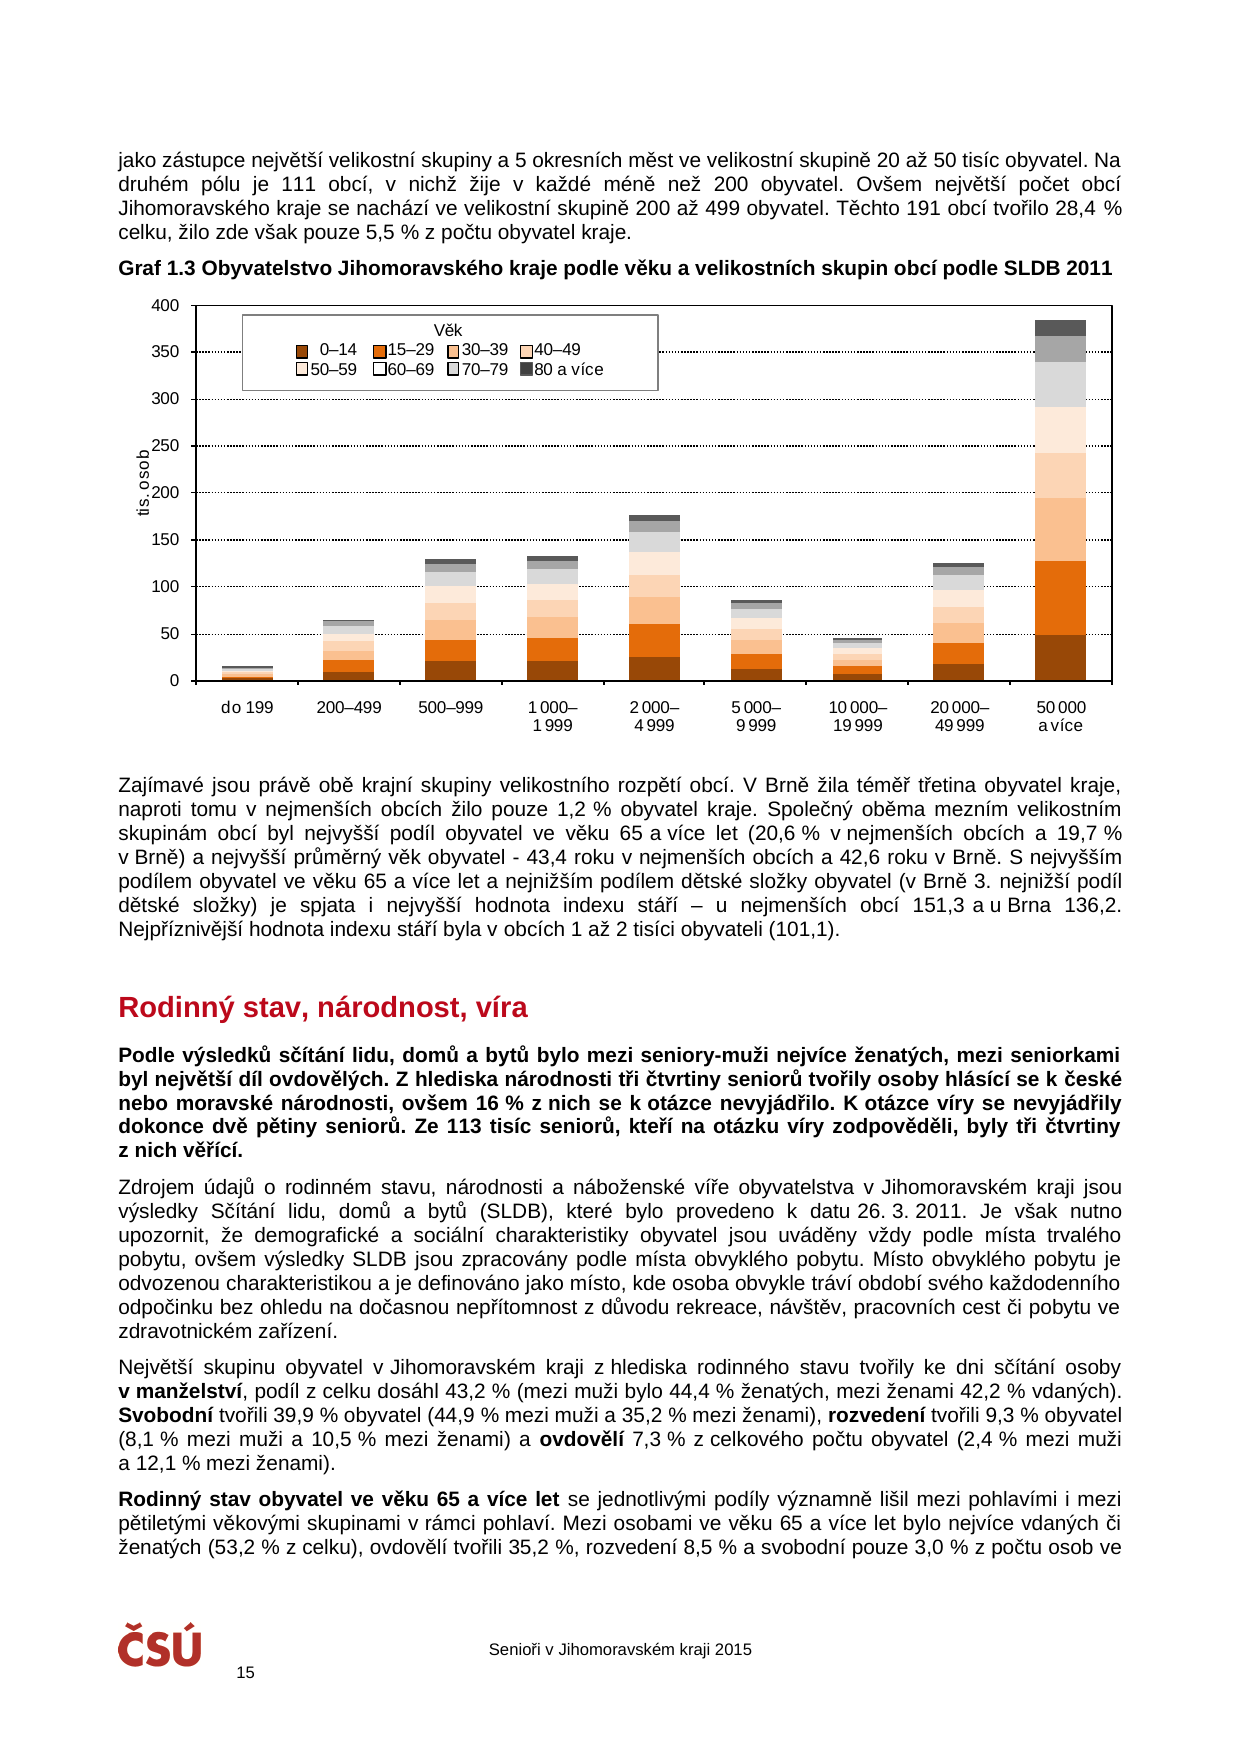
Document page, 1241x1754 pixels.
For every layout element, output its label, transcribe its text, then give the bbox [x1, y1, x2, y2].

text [118, 148, 1122, 243]
text Zdrojem údajů o rodinném stavu, národnosti a náboženské víře obyvatelstva v Jihomoravském kraji jsou výsledky Sčítání lidu, domů a bytů (SLDB), které bylo provedeno k datu 26. 3. 2011. Je však nutno upozornit, že demografické a sociální charakteristiky obyvatel jsou uváděny vždy podle místa trvalého pobytu, ovšem výsledky SLDB jsou zpracovány podle místa obvyklého pobytu. Místo obvyklého pobytu je odvozenou charakteristikou a je definováno jako místo, kde osoba obvykle tráví období svého každodenního odpočinku bez ohledu na dočasnou nepřítomnost z důvodu rekreace, návštěv, pracovních cest či pobytu ve zdravotnickém zařízení. [118, 1175, 1122, 1342]
text Podle výsledků sčítání lidu, domů a bytů bylo mezi seniory-muži nejvíce ženatých, mezi seniorkami byl největší díl ovdovělých. Z hlediska národnosti tři čtvrtiny seniorů tvořily osoby hlásící se k české nebo moravské národnosti, ovšem 16 % z nich se k otázce nevyjádřilo. K otázce víry se nevyjádřily dokonce dvě pětiny seniorů. Ze 113 tisíc seniorů, kteří na otázku víry zodpověděli, byly tři čtvrtiny z nich věřící. [118, 1042, 1122, 1162]
text Zajímavé jsou právě obě krajní skupiny velikostního rozpětí obcí. V Brně žila téměř třetina obyvatel kraje, naproti tomu v nejmenších obcích žilo pouze 1,2 % obyvatel kraje. Společný oběma mezním velikostním skupinám obcí byl nejvyšší podíl obyvatel ve věku 65 a více let (20,6 % v nejmenších obcích a 19,7 % v Brně) a nejvyšší průměrný věk obyvatel - 43,4 roku v nejmenších obcích a 42,6 roku v Brně. S nejvyšším podílem obyvatel ve věku 65 a více let a nejnižším podílem dětské složky obyvatel (v Brně 3. nejnižší podíl dětské složky) je spjata i nejvyšší hodnota indexu stáří – u nejmenších obcí 151,3 a u Brna 136,2. Nejpříznivější hodnota indexu stáří byla v obcích 1 až 2 tisíci obyvateli (101,1). [118, 773, 1122, 941]
text Největší skupinu obyvatel v Jihomoravském kraji z hlediska rodinného stavu tvořily ke dni sčítání osoby v manželství, podíl z celku dosáhl 43,2 % (mezi muži bylo 44,4 % ženatých, mezi ženami 42,2 % vdaných). Svobodní tvořili 39,9 % obyvatel (44,9 % mezi muži a 35,2 % mezi ženami), rozvedení tvořili 9,3 % obyvatel (8,1 % mezi muži a 10,5 % mezi ženami) a ovdovělí 7,3 % z celkového počtu obyvatel (2,4 % mezi muži a 12,1 % mezi ženami). [118, 1355, 1122, 1475]
picture [118, 1622, 201, 1667]
text Graf 1.3 Obyvatelstvo Jihomoravského kraje podle věku a velikostních skupin obcí podle SLDB 2011 [118, 256, 1122, 280]
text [118, 1487, 1122, 1559]
text Rodinný stav, národnost, víra [118, 990, 1122, 1023]
